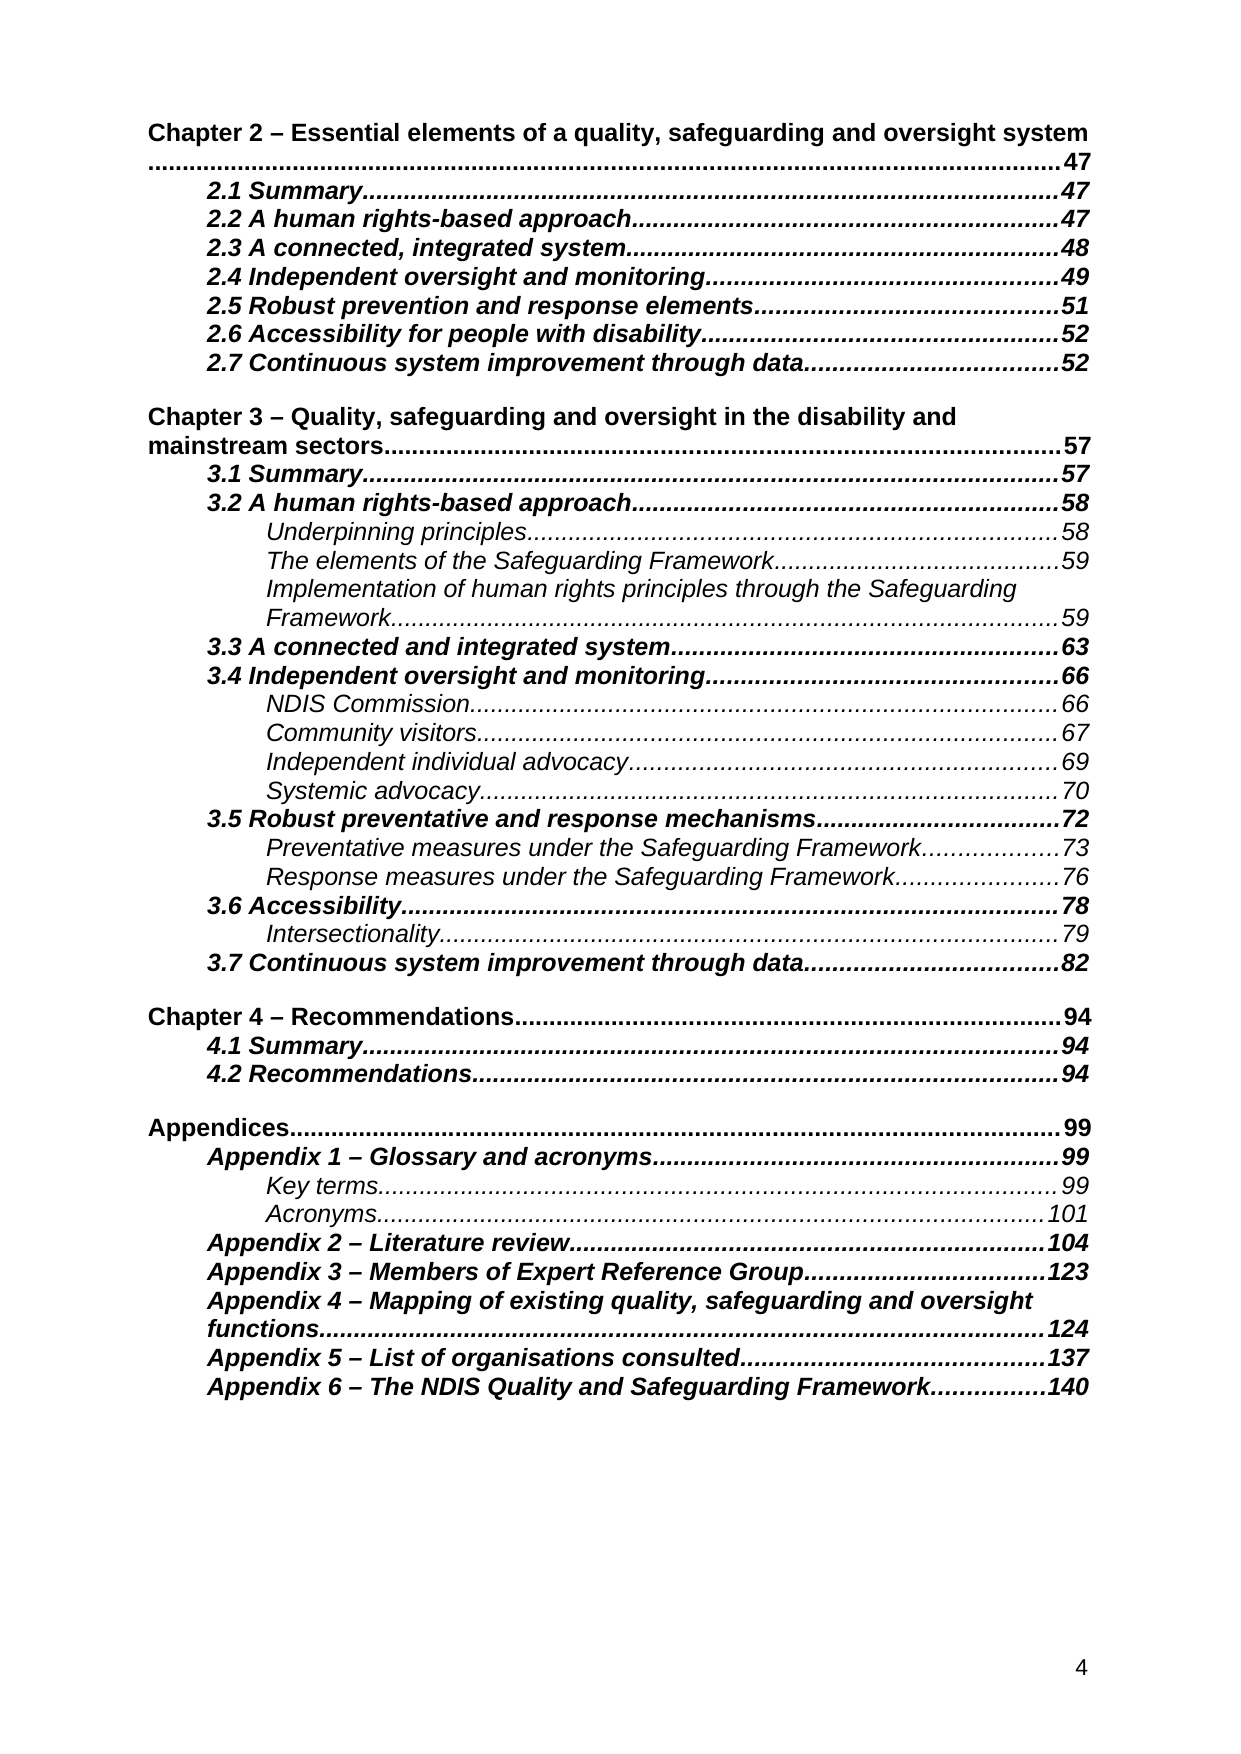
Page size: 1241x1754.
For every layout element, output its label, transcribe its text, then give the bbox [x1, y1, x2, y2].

text Independent individual advocacy 69 [266, 747, 1092, 776]
text 3.5 Robust preventative and response mechanisms 72 [207, 804, 1092, 833]
text 2.3 A connected, integrated system 48 [207, 233, 1092, 262]
text Response measures under the Safeguarding Framework 76 [266, 862, 1092, 891]
text Implementation of human rights principles through the Safeguarding Framework 59 [266, 574, 1092, 632]
text Key terms 99 [266, 1171, 1092, 1199]
text 3.2 A human rights-based approach 58 [207, 488, 1092, 517]
text 2.1 Summary 47 [207, 176, 1092, 204]
text Chapter 3 – Quality, safeguarding and oversight in the disability and mainstream sectors 57 [148, 402, 1092, 459]
text 2.6 Accessibility for people with disability 52 [207, 319, 1092, 348]
text Appendix 4 – Mapping of existing quality, safeguarding and oversight functions 124 [207, 1286, 1092, 1343]
text Appendix 5 – List of organisations consulted 137 [207, 1343, 1092, 1372]
text Appendix 1 – Glossary and acronyms 99 [207, 1142, 1092, 1171]
text Community visitors 67 [266, 718, 1092, 747]
text 2.5 Robust prevention and response elements 51 [207, 291, 1092, 319]
text The elements of the Safeguarding Framework 59 [266, 546, 1092, 574]
text NDIS Commission 66 [266, 689, 1092, 718]
text 2.4 Independent oversight and monitoring 49 [207, 262, 1092, 291]
text Chapter 2 – Essential elements of a quality, safeguarding and oversight system 47 [148, 118, 1092, 176]
text Appendix 2 – Literature review 104 [207, 1228, 1092, 1257]
text 3.7 Continuous system improvement through data 82 [207, 948, 1092, 977]
text Appendices 99 [148, 1113, 1092, 1142]
text Underpinning principles 58 [266, 517, 1092, 546]
text 2.2 A human rights-based approach 47 [207, 204, 1092, 233]
text 3.6 Accessibility 78 [207, 891, 1092, 919]
text 3.3 A connected and integrated system 63 [207, 632, 1092, 661]
text 2.7 Continuous system improvement through data 52 [207, 348, 1092, 377]
text Appendix 6 – The NDIS Quality and Safeguarding Framework 140 [207, 1372, 1092, 1401]
text Appendix 3 – Members of Expert Reference Group 123 [207, 1257, 1092, 1286]
text Chapter 4 – Recommendations 94 [148, 1002, 1092, 1031]
text Acronyms 101 [266, 1199, 1092, 1228]
text 3.4 Independent oversight and monitoring 66 [207, 661, 1092, 689]
text 3.1 Summary 57 [207, 459, 1092, 488]
text 4.1 Summary 94 [207, 1031, 1092, 1059]
text Preventative measures under the Safeguarding Framework 73 [266, 833, 1092, 862]
text 4.2 Recommendations 94 [472, 1059, 1092, 1088]
text Systemic advocacy 70 [266, 776, 1092, 804]
text Intersectionality 79 [266, 919, 1092, 948]
